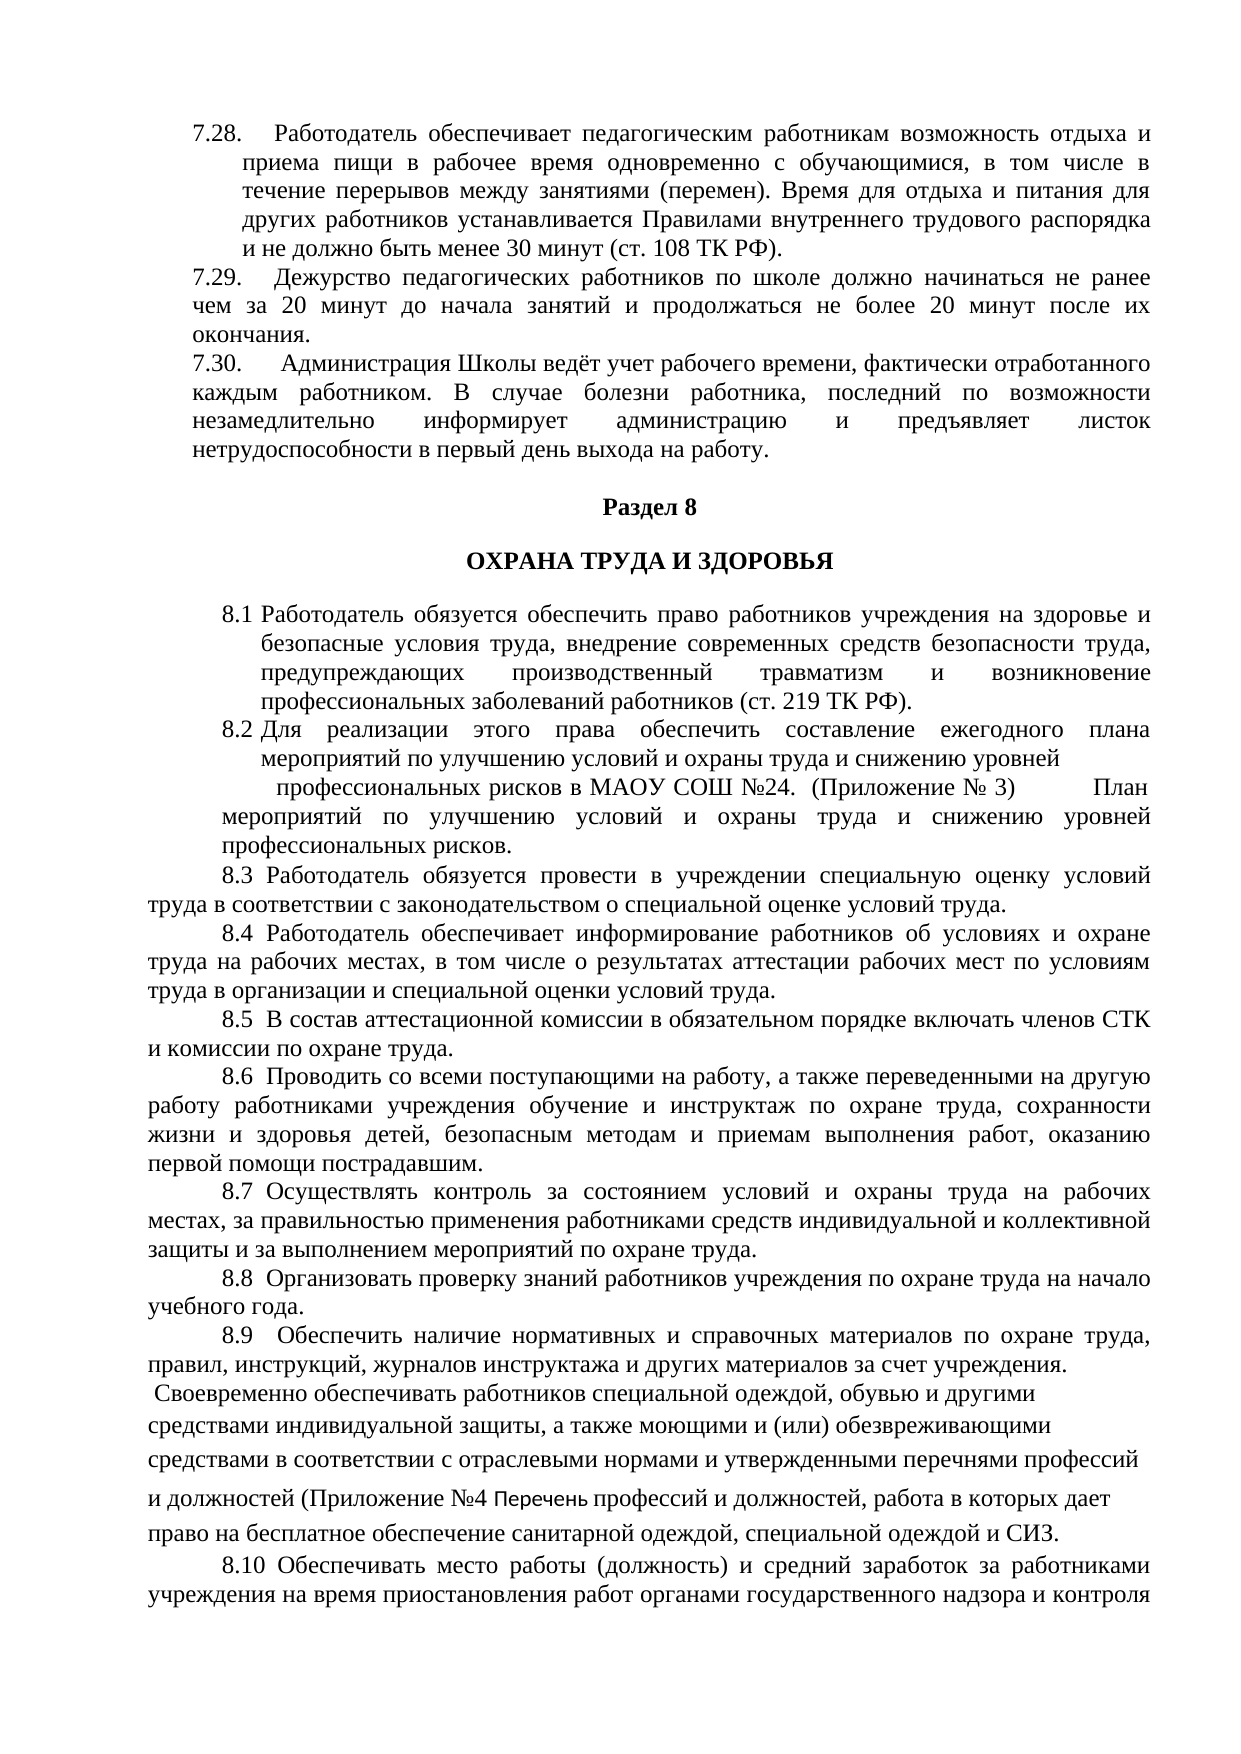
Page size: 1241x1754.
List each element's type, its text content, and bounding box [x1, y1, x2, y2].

list Осуществлять контроль за состоянием условий и охраны труда на рабочих местах, за правильностью применения работниками средств индивидуальной и коллективной защиты и за выполнением мероприятий по охране труда. [148, 1176, 1152, 1263]
list Проводить со всеми поступающими на работу, а также переведенными на другую работу работниками учреждения обучение и инструктаж по охране труда, сохранности жизни и здоровья детей, безопасным методам и приемам выполнения работ, оказанию первой помощи пострадавшим. [148, 1061, 1152, 1176]
list Для реализации этого права обеспечить составление ежегодного плана мероприятий по улучшению условий и охраны труда и снижению уровней [222, 714, 1152, 772]
text Раздел 8 [148, 492, 1152, 521]
list Организовать проверку знаний работников учреждения по охране труда на начало учебного года. [148, 1263, 1152, 1320]
list Обеспечить наличие нормативных и справочных материалов по охране труда, правил, инструкций, журналов инструктажа и других материалов за счет учреждения. [148, 1320, 1152, 1378]
text ОХРАНА ТРУДА И ЗДОРОВЬЯ [148, 546, 1152, 574]
list Работодатель обеспечивает информирование работников об условиях и охране труда на рабочих местах, в том числе о результатах аттестации рабочих мест по условиям труда в организации и специальной оценки условий труда. [148, 918, 1152, 1004]
list Работодатель обязуется обеспечить право работников учреждения на здоровье и безопасные условия труда, внедрение современных средств безопасности труда, предупреждающих производственный травматизм и возникновение профессиональных заболеваний работников (ст. 219 ТК РФ). [222, 599, 1152, 714]
list Работодатель обязуется провести в учреждении специальную оценку условий труда в соответствии с законодательством о специальной оценке условий труда. [148, 860, 1152, 918]
list Работодатель обеспечивает педагогическим работникам возможность отдыха и приема пищи в рабочее время одновременно с обучающимися, в том числе в течение перерывов между занятиями (перемен). Время для отдыха и питания для других работников устанавливается Правилами внутреннего трудового распорядка и не должно быть менее 30 минут (ст. 108 ТК РФ). [192, 118, 1152, 262]
text профессиональных рисков в МАОУ СОШ №24. (Приложение № 3) План мероприятий по улучшению условий и охраны труда и снижению уровней профессиональных рисков. [222, 772, 1152, 860]
text Своевременно обеспечивать работников специальной одеждой, обувью и другими средствами индивидуальной защиты, а также моющими и (или) обезвреживающими средствами в соответствии с отраслевыми нормами и утвержденными перечнями профессий и должностей (Приложение №4 Перечень профессий и должностей, работа в которых дает право на бесплатное обеспечение санитарной одеждой, специальной одеждой и СИЗ. [148, 1378, 1152, 1546]
list Администрация Школы ведёт учет рабочего времени, фактически отработанного каждым работником. В случае болезни работника, последний по возможности незамедлительно информирует администрацию и предъявляет листок нетрудоспособности в первый день выхода на работу. [192, 348, 1152, 463]
list Дежурство педагогических работников по школе должно начинаться не ранее чем за 20 минут до начала занятий и продолжаться не более 20 минут после их окончания. [192, 262, 1152, 348]
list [148, 1551, 1152, 1608]
list В состав аттестационной комиссии в обязательном порядке включать членов СТК и комиссии по охране труда. [148, 1004, 1152, 1061]
